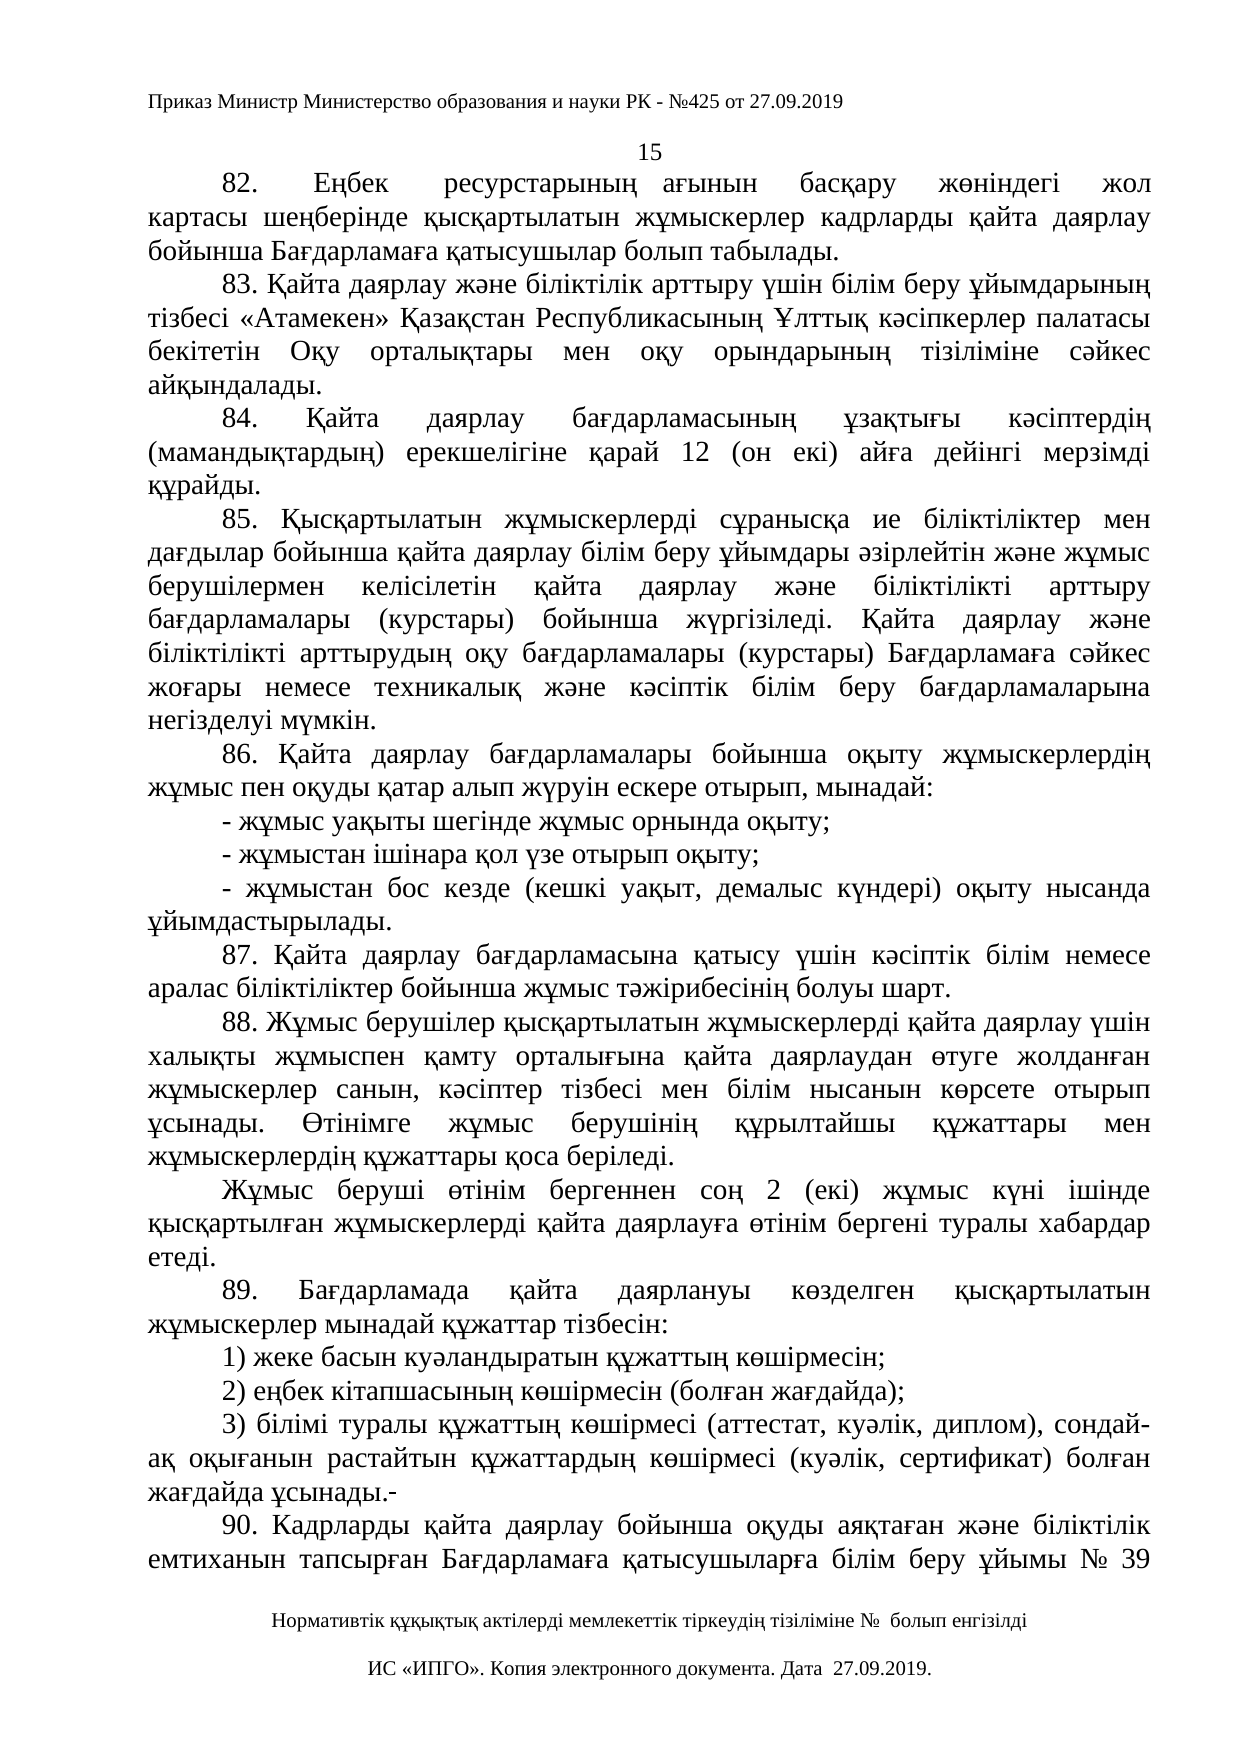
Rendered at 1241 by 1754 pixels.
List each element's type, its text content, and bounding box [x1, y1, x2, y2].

text 2) еңбек кітапшасының көшірмесін (болған жағдайда); [148, 1373, 1152, 1407]
text 88. Жұмыс берушілер қысқартылатын жұмыскерлерді қайта даярлау үшін халықты жұмыспен қамту орталығына қайта даярлаудан өтуге жолданған жұмыскерлер санын, кәсіптер тізбесі мен білім нысанын көрсете отырып ұсынады. Өтінімге жұмыс берушінің құрылтайшы құжаттары мен жұмыскерлердің құжаттары қоса беріледі. [148, 1004, 1152, 1172]
text 86. Қайта даярлау бағдарламалары бойынша оқыту жұмыскерлердің жұмыс пен оқуды қатар алып жүруін ескере отырып, мынадай: [148, 736, 1152, 803]
text 89. Бағдарламада қайта даярлануы көзделген қысқартылатын жұмыскерлер мынадай құжаттар тізбесін: [148, 1272, 1152, 1339]
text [148, 1507, 1152, 1574]
text 84. Қайта даярлау бағдарламасының ұзақтығы кәсіптердің (мамандықтардың) ерекшелігіне қарай 12 (он екі) айға дейінгі мерзімді құрайды. [148, 400, 1152, 501]
text 83. Қайта даярлау және біліктілік арттыру үшін білім беру ұйымдарының тізбесі «Атамекен» Қазақстан Республикасының Ұлттық кәсіпкерлер палатасы бекітетін Оқу орталықтары мен оқу орындарының тізіліміне сәйкес айқындалады. [148, 266, 1152, 400]
text 1) жеке басын куәландыратын құжаттың көшірмесін; [148, 1339, 1152, 1373]
text 87. Қайта даярлау бағдарламасына қатысу үшін кәсіптік білім немесе аралас біліктіліктер бойынша жұмыс тәжірибесінің болуы шарт. [148, 937, 1152, 1004]
text 85. Қысқартылатын жұмыскерлерді сұранысқа ие біліктіліктер мен дағдылар бойынша қайта даярлау білім беру ұйымдары әзірлейтін және жұмыс берушілермен келісілетін қайта даярлау және біліктілікті арттыру бағдарламалары (курстары) бойынша жүргізіледі. Қайта даярлау және біліктілікті арттырудың оқу бағдарламалары (курстары) Бағдарламаға сәйкес жоғары немесе техникалық және кәсіптік білім беру бағдарламаларына негізделуі мүмкін. [148, 501, 1152, 736]
text Жұмыс беруші өтінім бергеннен соң 2 (екі) жұмыс күні ішінде қысқартылған жұмыскерлерді қайта даярлауға өтінім бергені туралы хабардар етеді. [148, 1172, 1152, 1272]
text - жұмыстан бос кезде (кешкі уақыт, демалыс күндері) оқыту нысанда ұйымдастырылады. [148, 870, 1152, 937]
text 82. Еңбек ресурстарының ағынын басқару жөніндегі жол картасы шеңберінде қысқартылатын жұмыскерлер кадрларды қайта даярлау бойынша Бағдарламаға қатысушылар болып табылады. [148, 166, 1152, 266]
text 3) білімі туралы құжаттың көшірмесі (аттестат, куәлік, диплом), сондай-ақ оқығанын растайтын құжаттардың көшірмесі (куәлік, сертификат) болған жағдайда ұсынады. [148, 1407, 1152, 1507]
text - жұмыс уақыты шегінде жұмыс орнында оқыту; [148, 803, 1152, 836]
text - жұмыстан ішінара қол үзе отырып оқыту; [148, 836, 1152, 870]
